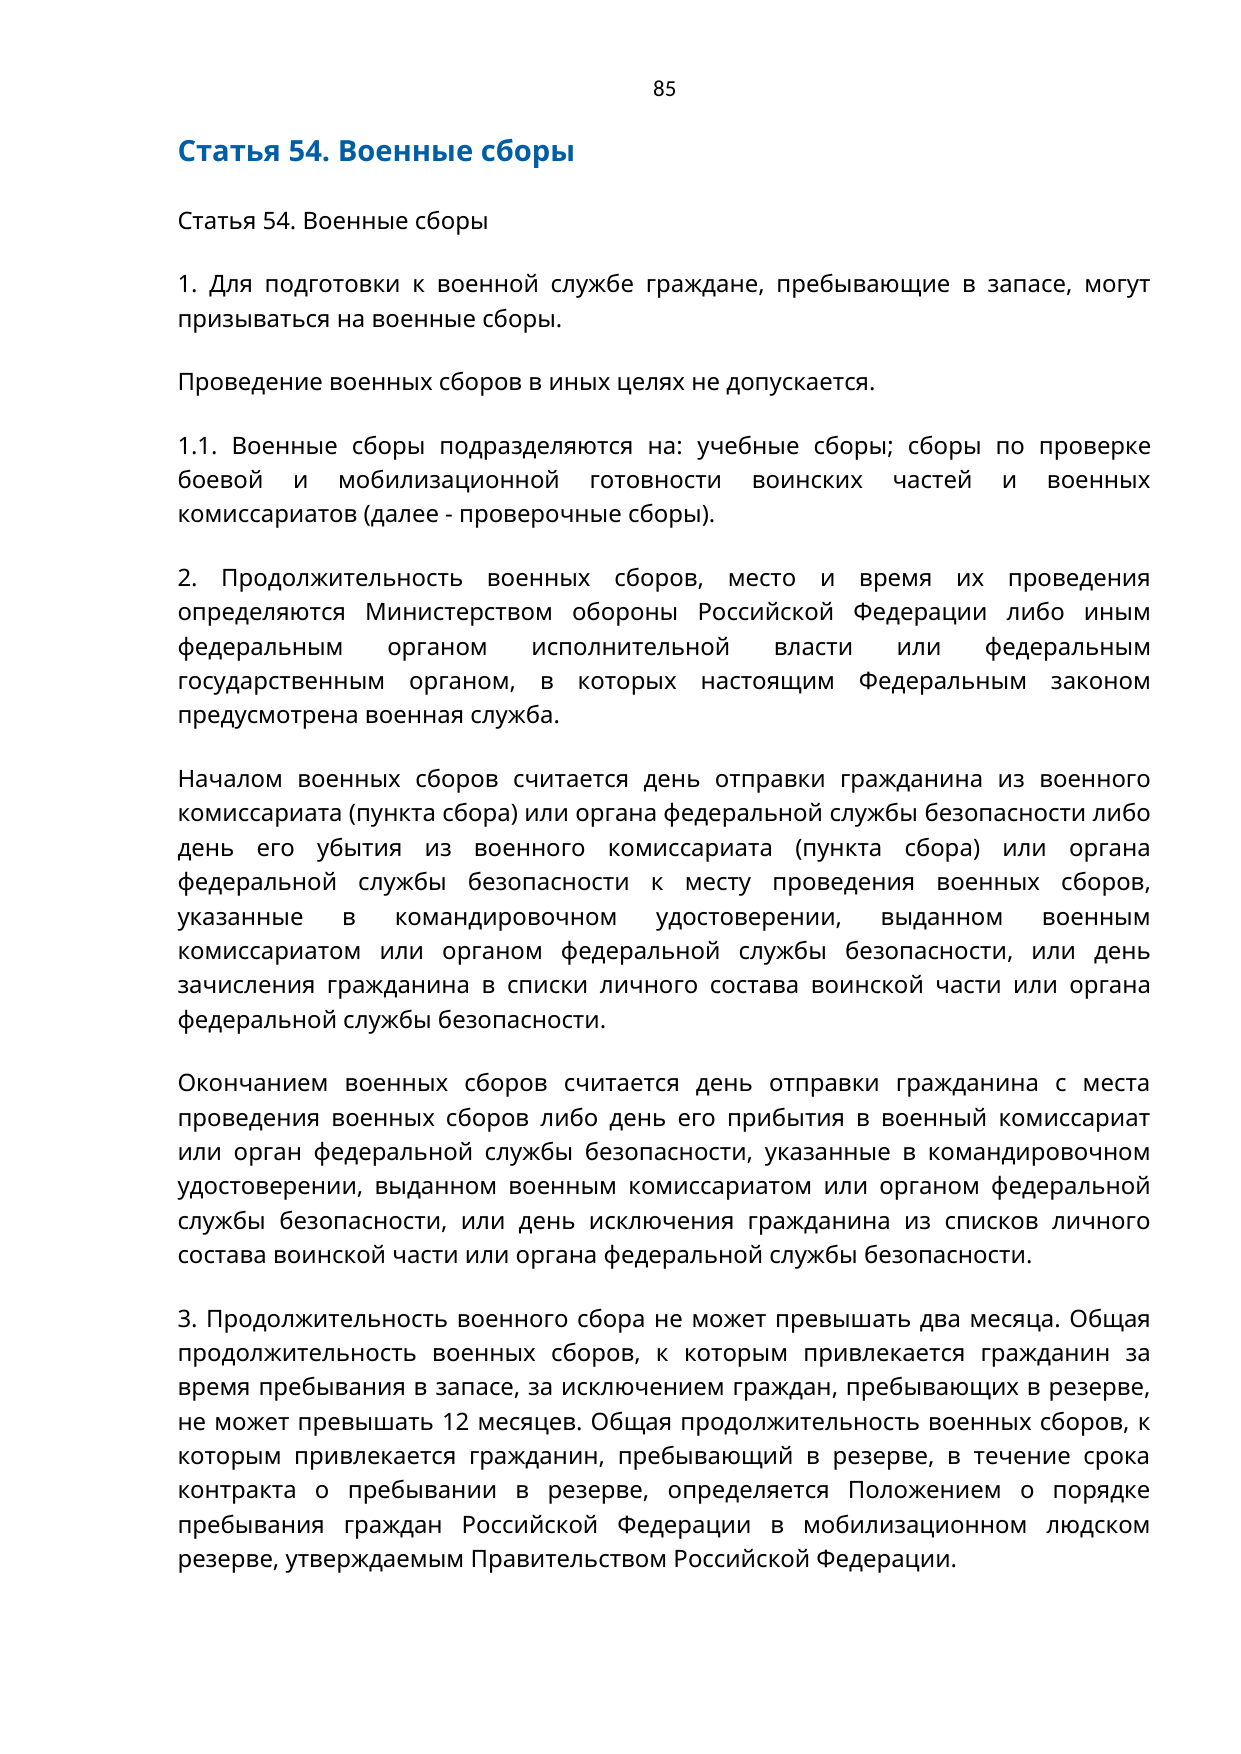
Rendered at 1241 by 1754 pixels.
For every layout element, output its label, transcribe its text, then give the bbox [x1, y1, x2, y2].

text 3. Продолжительность военного сбора не может превышать два месяца. Общая продолжительность военных сборов, к которым привлекается гражданин за время пребывания в запасе, за исключением граждан, пребывающих в резерве, не может превышать 12 месяцев. Общая продолжительность военных сборов, к которым привлекается гражданин, пребывающий в резерве, в течение срока контракта о пребывании в резерве, определяется Положением о порядке пребывания граждан Российской Федерации в мобилизационном людском резерве, утверждаемым Правительством Российской Федерации. [177, 1299, 1152, 1574]
text Статья 54. Военные сборы [177, 202, 1152, 236]
text Проведение военных сборов в иных целях не допускается. [177, 363, 1152, 397]
text 1.1. Военные сборы подразделяются на: учебные сборы; сборы по проверке боевой и мобилизационной готовности воинских частей и военных комиссариатов (далее - проверочные сборы). [177, 427, 1152, 530]
text Началом военных сборов считается день отправки гражданина из военного комиссариата (пункта сбора) или органа федеральной службы безопасности либо день его убытия из военного комиссариата (пункта сбора) или органа федеральной службы безопасности к месту проведения военных сборов, указанные в командировочном удостоверении, выданном военным комиссариатом или органом федеральной службы безопасности, или день зачисления гражданина в списки личного состава воинской части или органа федеральной службы безопасности. [177, 760, 1152, 1035]
text Статья 54. Военные сборы [177, 130, 1152, 170]
text 2. Продолжительность военных сборов, место и время их проведения определяются Министерством обороны Российской Федерации либо иным федеральным органом исполнительной власти или федеральным государственным органом, в которых настоящим Федеральным законом предусмотрена военная служба. [177, 559, 1152, 731]
text Окончанием военных сборов считается день отправки гражданина с места проведения военных сборов либо день его прибытия в военный комиссариат или орган федеральной службы безопасности, указанные в командировочном удостоверении, выданном военным комиссариатом или органом федеральной службы безопасности, или день исключения гражданина из списков личного состава воинской части или органа федеральной службы безопасности. [177, 1064, 1152, 1270]
text 1. Для подготовки к военной службе граждане, пребывающие в запасе, могут призываться на военные сборы. [177, 265, 1152, 334]
